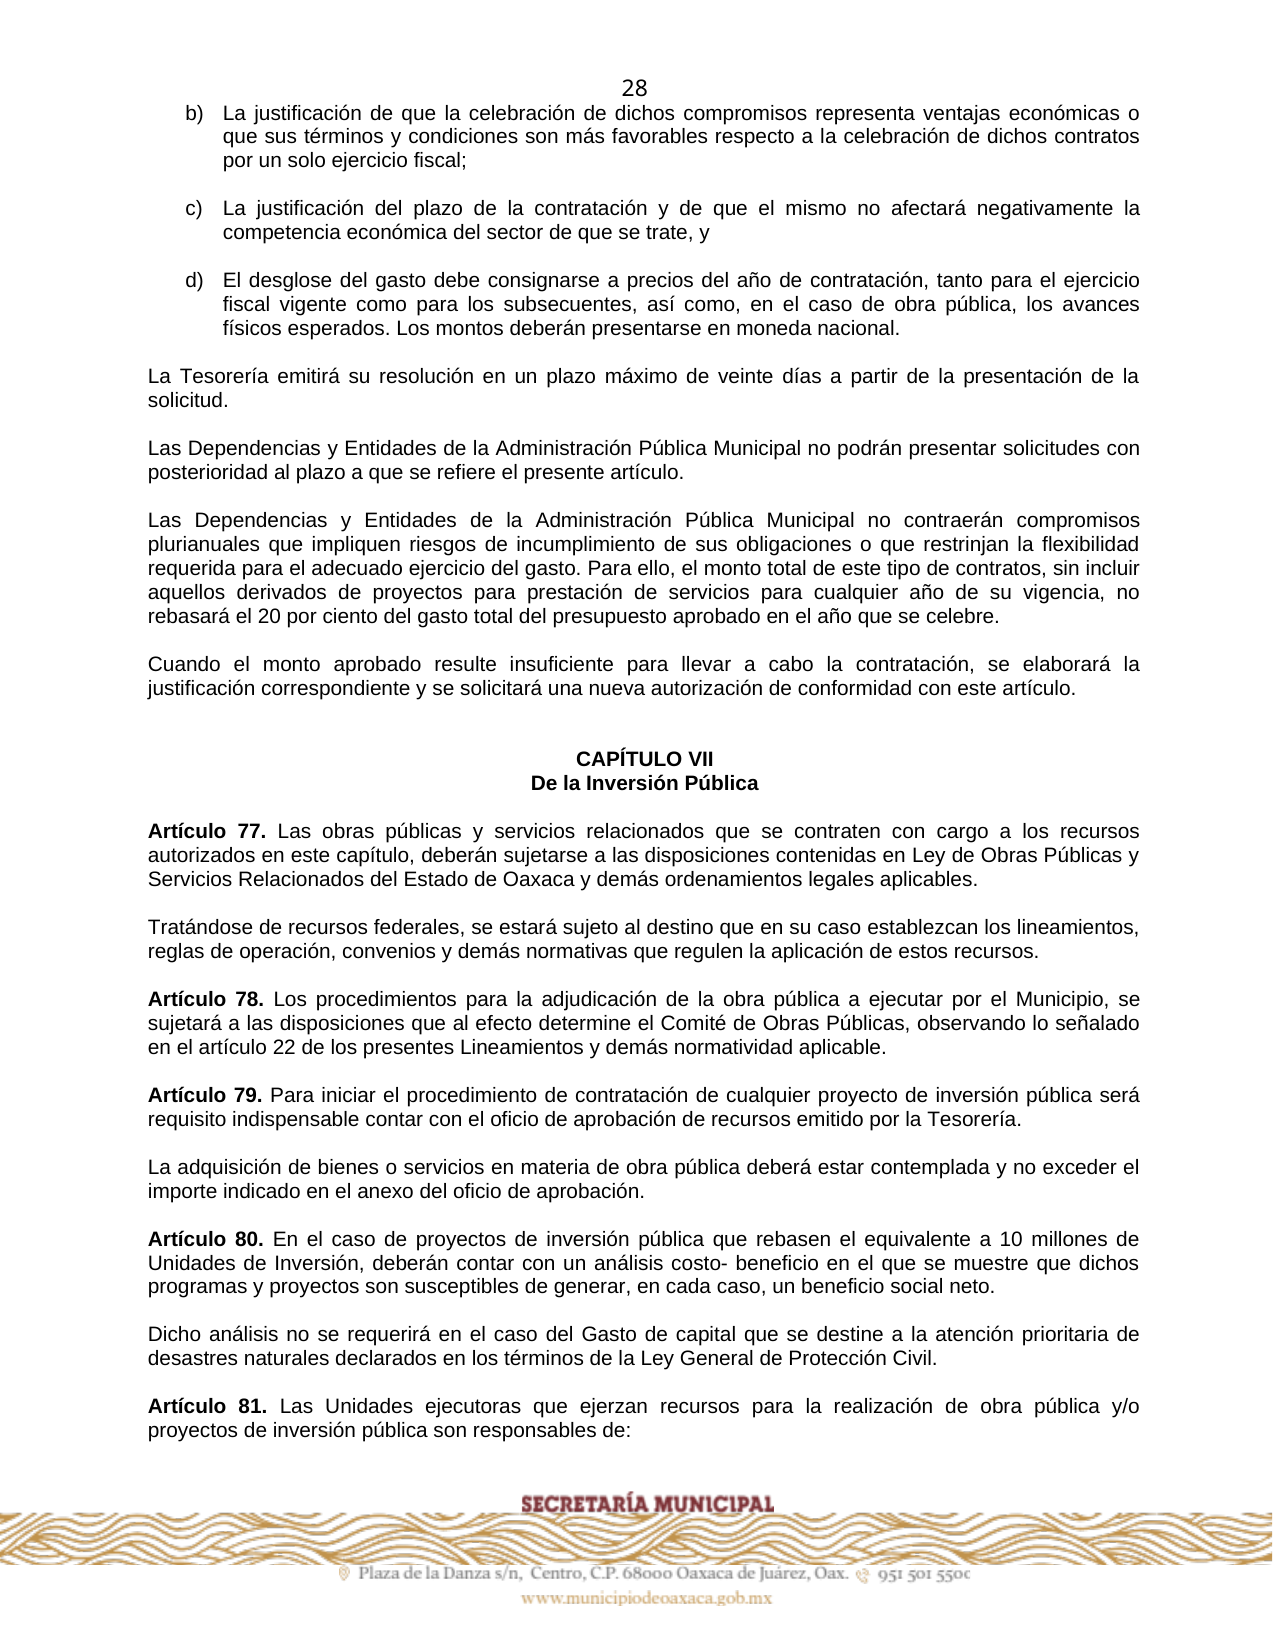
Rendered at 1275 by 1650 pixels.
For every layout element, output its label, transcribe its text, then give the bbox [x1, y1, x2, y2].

text La adquisición de bienes o servicios en materia de obra pública deberá estar contemplada y no exceder el importe indicado en el anexo del oficio de aprobación. [148, 1154, 1142, 1202]
text De la Inversión Pública [148, 771, 1142, 795]
text Artículo 77. Las obras públicas y servicios relacionados que se contraten con cargo a los recursos autorizados en este capítulo, deberán sujetarse a las disposiciones contenidas en Ley de Obras Públicas y Servicios Relacionados del Estado de Oaxaca y demás ordenamientos legales aplicables. [148, 819, 1142, 891]
text CAPÍTULO VII [148, 747, 1142, 771]
list La justificación del plazo de la contratación y de que el mismo no afectará negativamente la competencia económica del sector de que se trate, y [185, 196, 1142, 244]
text Artículo 79. Para iniciar el procedimiento de contratación de cualquier proyecto de inversión pública será requisito indispensable contar con el oficio de aprobación de recursos emitido por la Tesorería. [148, 1083, 1142, 1131]
text La Tesorería emitirá su resolución en un plazo máximo de veinte días a partir de la presentación de la solicitud. [148, 364, 1142, 412]
text Dicho análisis no se requerirá en el caso del Gasto de capital que se destine a la atención prioritaria de desastres naturales declarados en los términos de la Ley General de Protección Civil. [148, 1322, 1142, 1370]
text Cuando el monto aprobado resulte insuficiente para llevar a cabo la contratación, se elaborará la justificación correspondiente y se solicitará una nueva autorización de conformidad con este artículo. [148, 651, 1142, 699]
text Artículo 81. Las Unidades ejecutoras que ejerzan recursos para la realización de obra pública y/o proyectos de inversión pública son responsables de: [148, 1394, 1142, 1442]
list La justificación de que la celebración de dichos compromisos representa ventajas económicas o que sus términos y condiciones son más favorables respecto a la celebración de dichos contratos por un solo ejercicio fiscal; [185, 100, 1142, 172]
text Tratándose de recursos federales, se estará sujeto al destino que en su caso establezcan los lineamientos, reglas de operación, convenios y demás normativas que regulen la aplicación de estos recursos. [148, 915, 1142, 963]
text Artículo 80. En el caso de proyectos de inversión pública que rebasen el equivalente a 10 millones de Unidades de Inversión, deberán contar con un análisis costo- beneficio en el que se muestre que dichos programas y proyectos son susceptibles de generar, en cada caso, un beneficio social neto. [148, 1226, 1142, 1298]
text Las Dependencias y Entidades de la Administración Pública Municipal no contraerán compromisos plurianuales que impliquen riesgos de incumplimiento de sus obligaciones o que restrinjan la flexibilidad requerida para el adecuado ejercicio del gasto. Para ello, el monto total de este tipo de contratos, sin incluir aquellos derivados de proyectos para prestación de servicios para cualquier año de su vigencia, no rebasará el 20 por ciento del gasto total del presupuesto aprobado en el año que se celebre. [148, 508, 1142, 627]
text Artículo 78. Los procedimientos para la adjudicación de la obra pública a ejecutar por el Municipio, se sujetará a las disposiciones que al efecto determine el Comité de Obras Públicas, observando lo señalado en el artículo 22 de los presentes Lineamientos y demás normatividad aplicable. [148, 987, 1142, 1059]
text Las Dependencias y Entidades de la Administración Pública Municipal no podrán presentar solicitudes con posterioridad al plazo a que se refiere el presente artículo. [148, 436, 1142, 484]
list El desglose del gasto debe consignarse a precios del año de contratación, tanto para el ejercicio fiscal vigente como para los subsecuentes, así como, en el caso de obra pública, los avances físicos esperados. Los montos deberán presentarse en moneda nacional. [185, 268, 1142, 340]
